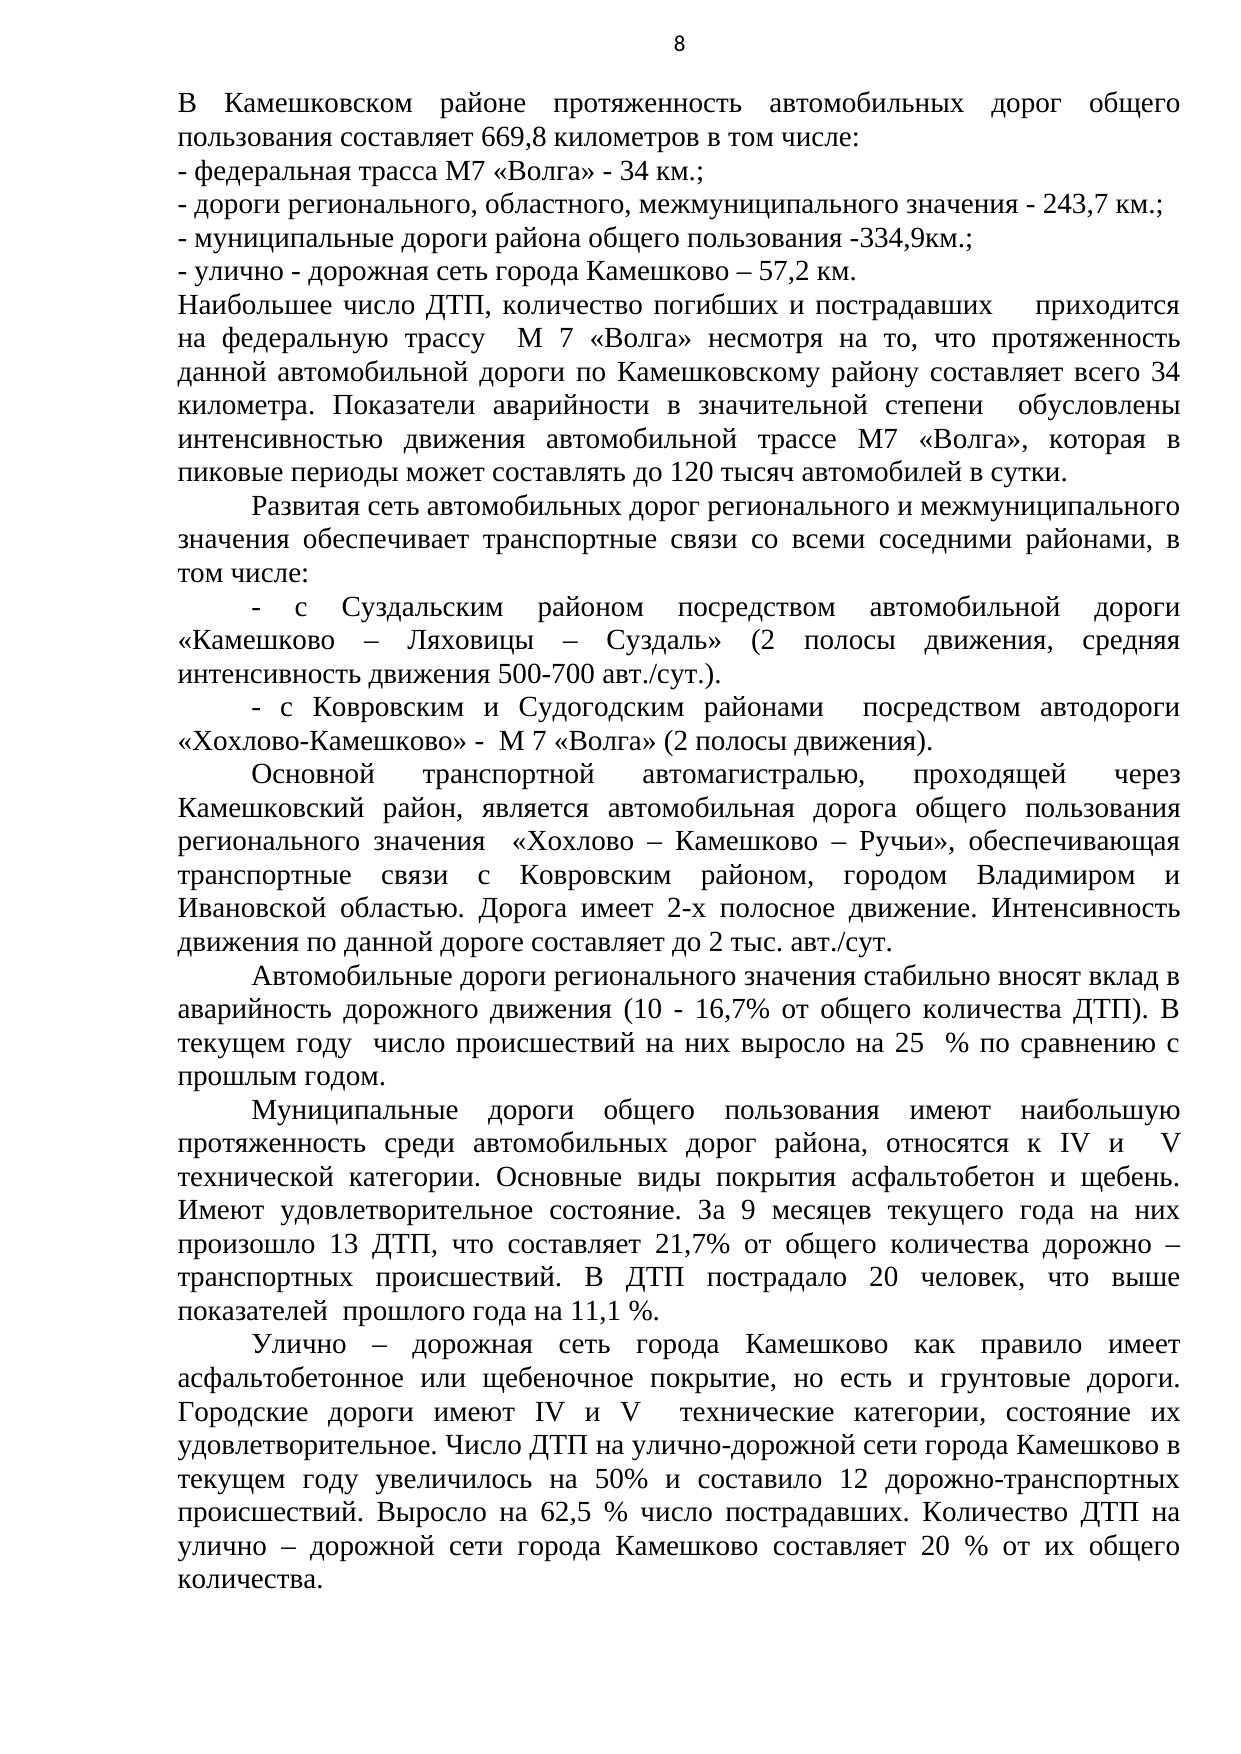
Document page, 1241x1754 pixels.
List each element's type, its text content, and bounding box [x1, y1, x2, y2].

text Автомобильные дороги регионального значения стабильно вносят вклад в аварийность дорожного движения (10 - 16,7% от общего количества ДТП). В текущем году число происшествий на них выросло на 25 % по сравнению с прошлым годом. [177, 958, 1181, 1092]
text - федеральная трасса М7 «Волга» - 34 км.; [177, 153, 1181, 186]
text Основной транспортной автомагистралью, проходящей через Камешковский район, является автомобильная дорога общего пользования регионального значения «Хохлово – Камешково – Ручьи», обеспечивающая транспортные связи с Ковровским районом, городом Владимиром и Ивановской областью. Дорога имеет 2-х полосное движение. Интенсивность движения по данной дороге составляет до 2 тыс. авт./сут. [177, 756, 1181, 958]
text Муниципальные дороги общего пользования имеют наибольшую протяженность среди автомобильных дорог района, относятся к IV и V технической категории. Основные виды покрытия асфальтобетон и щебень. Имеют удовлетворительное состояние. За 9 месяцев текущего года на них произошло 13 ДТП, что составляет 21,7% от общего количества дорожно – транспортных происшествий. В ДТП пострадало 20 человек, что выше показателей прошлого года на 11,1 %. [177, 1092, 1181, 1327]
text В Камешковском районе протяженность автомобильных дорог общего пользования составляет 669,8 километров в том числе: [177, 86, 1181, 153]
text Развитая сеть автомобильных дорог регионального и межмуниципального значения обеспечивает транспортные связи со всеми соседними районами, в том числе: [177, 488, 1181, 589]
text - с Суздальским районом посредством автомобильной дороги «Камешково – Ляховицы – Суздаль» (2 полосы движения, средняя интенсивность движения 500-700 авт./сут.). [177, 589, 1181, 689]
text Наибольшее число ДТП, количество погибших и пострадавших приходится на федеральную трассу М 7 «Волга» несмотря на то, что протяженность данной автомобильной дороги по Камешковскому району составляет всего 34 километра. Показатели аварийности в значительной степени обусловлены интенсивностью движения автомобильной трассе М7 «Волга», которая в пиковые периоды может составлять до 120 тысяч автомобилей в сутки. [177, 287, 1181, 488]
text - муниципальные дороги района общего пользования -334,9км.; [177, 220, 1181, 253]
text Улично – дорожная сеть города Камешково как правило имеет асфальтобетонное или щебеночное покрытие, но есть и грунтовые дороги. Городские дороги имеют IV и V технические категории, состояние их удовлетворительное. Число ДТП на улично-дорожной сети города Камешково в текущем году увеличилось на 50% и составило 12 дорожно-транспортных происшествий. Выросло на 62,5 % число пострадавших. Количество ДТП на улично – дорожной сети города Камешково составляет 20 % от их общего количества. [177, 1327, 1181, 1595]
text - улично - дорожная сеть города Камешково – 57,2 км. [177, 253, 1181, 287]
text - дороги регионального, областного, межмуниципального значения - 243,7 км.; [177, 186, 1181, 220]
text - с Ковровским и Судогодским районами посредством автодороги «Хохлово-Камешково» - М 7 «Волга» (2 полосы движения). [177, 689, 1181, 756]
